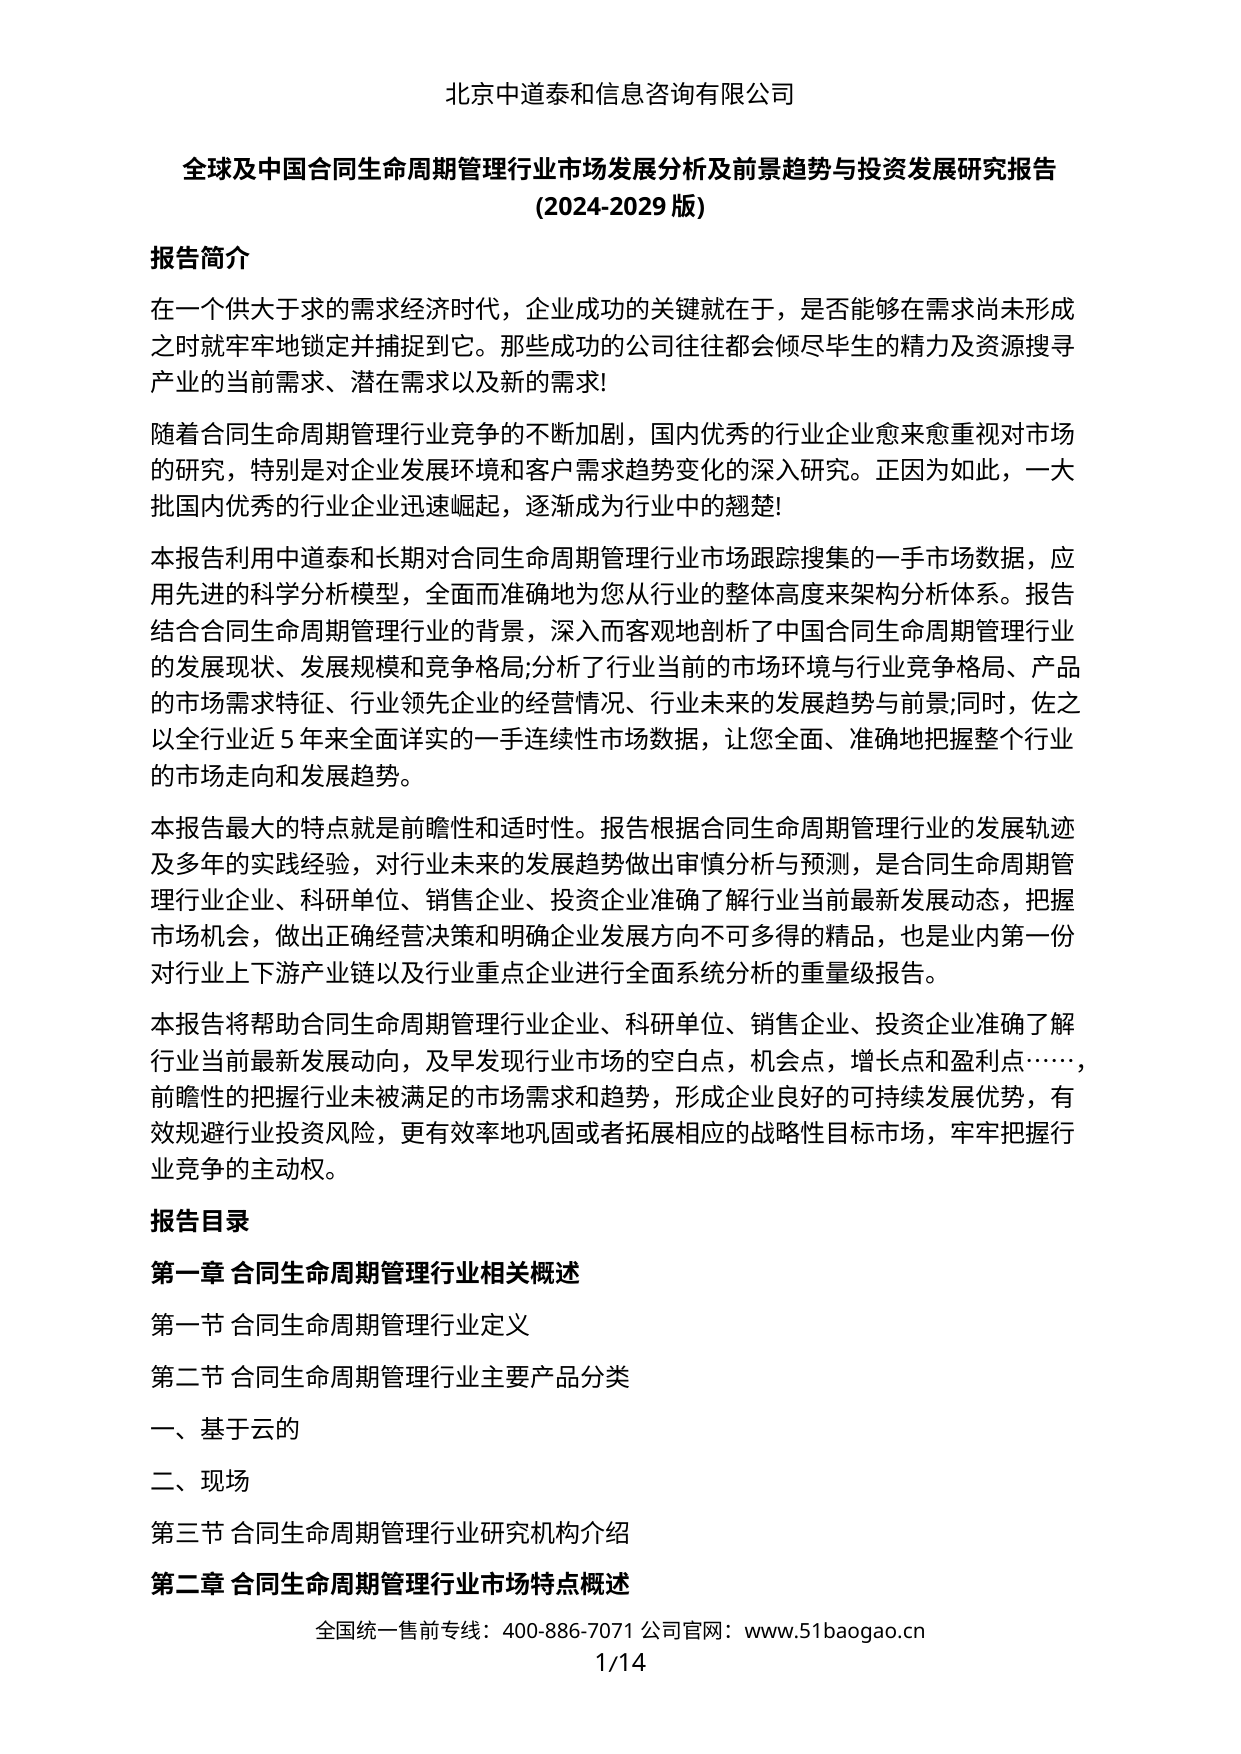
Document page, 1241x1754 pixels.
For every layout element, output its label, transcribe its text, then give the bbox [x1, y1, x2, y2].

text 二、现场 [150, 1461, 1090, 1497]
text 第一节 合同生命周期管理行业定义 [150, 1306, 1090, 1342]
text 第二节 合同生命周期管理行业主要产品分类 [150, 1357, 1090, 1394]
text 在一个供大于求的需求经济时代，企业成功的关键就在于，是否能够在需求尚未形成之时就牢牢地锁定并捕捉到它。那些成功的公司往往都会倾尽毕生的精力及资源搜寻产业的当前需求、潜在需求以及新的需求! [150, 290, 1090, 399]
text 第三节 合同生命周期管理行业研究机构介绍 [150, 1513, 1090, 1549]
text 报告目录 [150, 1202, 1090, 1238]
text 第二章 合同生命周期管理行业市场特点概述 [150, 1565, 1090, 1601]
text 一、基于云的 [150, 1409, 1090, 1446]
text 报告简介 [150, 238, 1090, 274]
text 本报告最大的特点就是前瞻性和适时性。报告根据合同生命周期管理行业的发展轨迹及多年的实践经验，对行业未来的发展趋势做出审慎分析与预测，是合同生命周期管理行业企业、科研单位、销售企业、投资企业准确了解行业当前最新发展动态，把握市场机会，做出正确经营决策和明确企业发展方向不可多得的精品，也是业内第一份对行业上下游产业链以及行业重点企业进行全面系统分析的重量级报告。 [150, 808, 1090, 989]
text 随着合同生命周期管理行业竞争的不断加剧，国内优秀的行业企业愈来愈重视对市场的研究，特别是对企业发展环境和客户需求趋势变化的深入研究。正因为如此，一大批国内优秀的行业企业迅速崛起，逐渐成为行业中的翘楚! [150, 414, 1090, 523]
text 本报告利用中道泰和长期对合同生命周期管理行业市场跟踪搜集的一手市场数据，应用先进的科学分析模型，全面而准确地为您从行业的整体高度来架构分析体系。报告结合合同生命周期管理行业的背景，深入而客观地剖析了中国合同生命周期管理行业的发展现状、发展规模和竞争格局;分析了行业当前的市场环境与行业竞争格局、产品的市场需求特征、行业领先企业的经营情况、行业未来的发展趋势与前景;同时，佐之以全行业近5年来全面详实的一手连续性市场数据，让您全面、准确地把握整个行业的市场走向和发展趋势。 [150, 539, 1090, 792]
text 本报告将帮助合同生命周期管理行业企业、科研单位、销售企业、投资企业准确了解行业当前最新发展动向，及早发现行业市场的空白点，机会点，增长点和盈利点……，前瞻性的把握行业未被满足的市场需求和趋势，形成企业良好的可持续发展优势，有效规避行业投资风险，更有效率地巩固或者拓展相应的战略性目标市场，牢牢把握行业竞争的主动权。 [150, 1005, 1090, 1186]
text 全球及中国合同生命周期管理行业市场发展分析及前景趋势与投资发展研究报告(2024-2029版) [150, 150, 1090, 222]
text 第一章 合同生命周期管理行业相关概述 [150, 1254, 1090, 1290]
